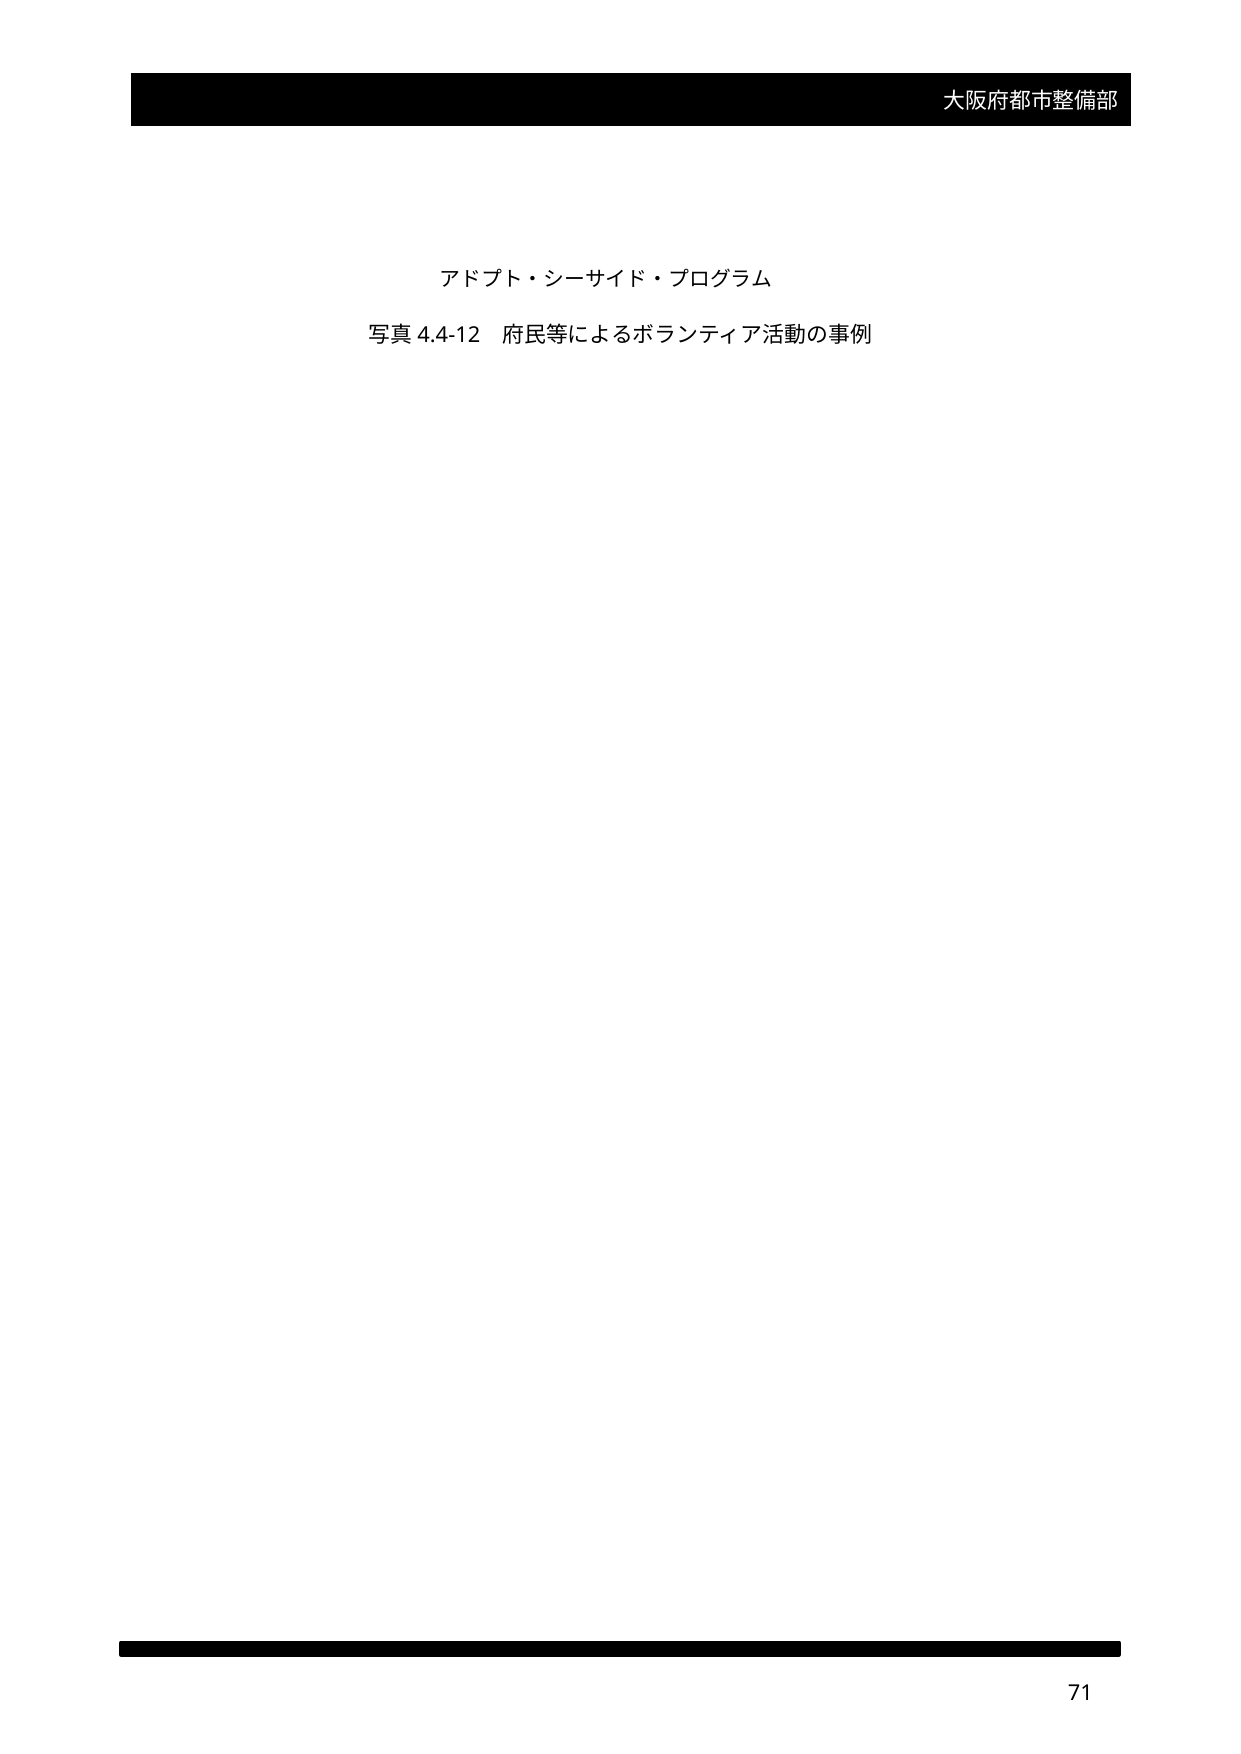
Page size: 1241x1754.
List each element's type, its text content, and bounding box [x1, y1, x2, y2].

table_cell アドプト・シーサイド・プログラム [136, 146, 1052, 296]
